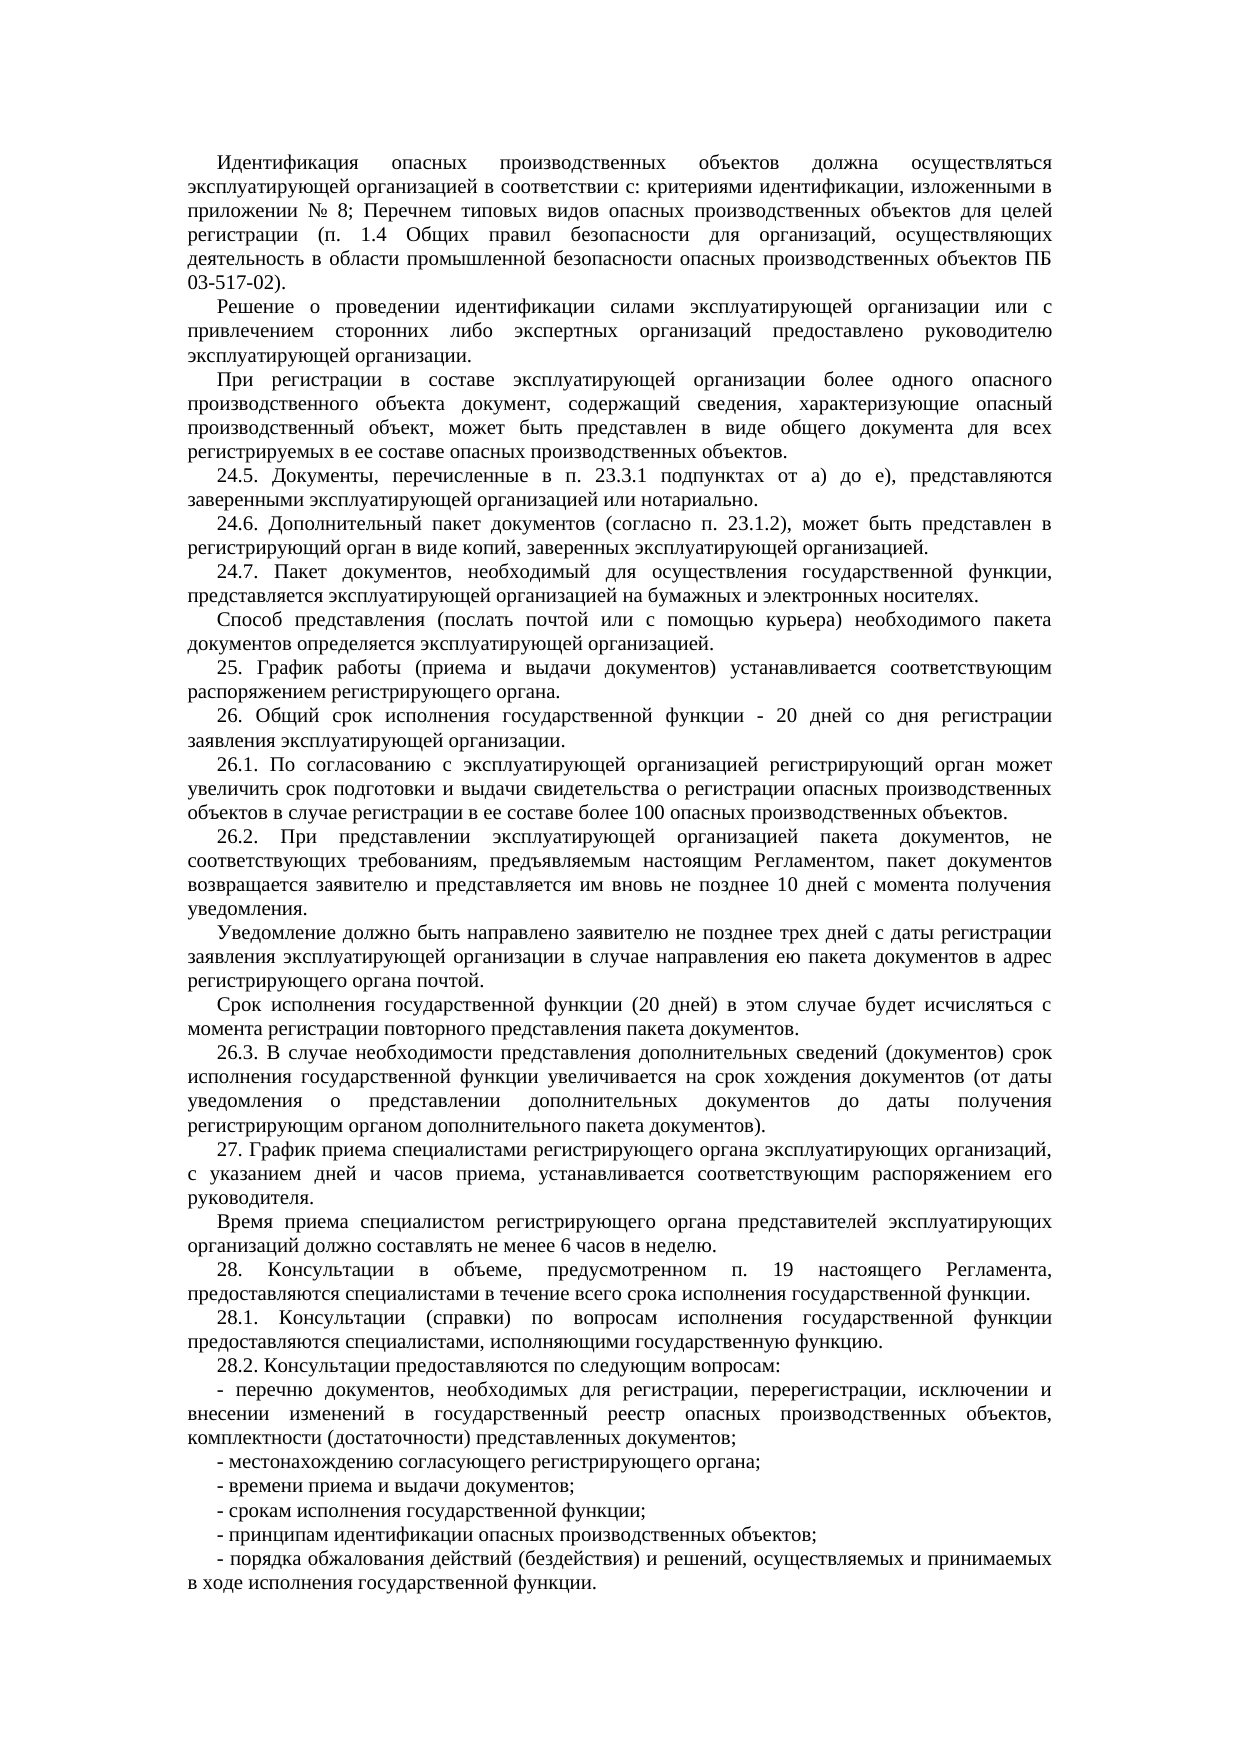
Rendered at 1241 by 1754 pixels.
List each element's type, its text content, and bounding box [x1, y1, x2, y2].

text 25. График работы (приема и выдачи документов) устанавливается соответствующим распоряжением регистрирующего органа. [187, 655, 1053, 703]
text - времени приема и выдачи документов; [187, 1473, 1053, 1497]
text 28.2. Консультации предоставляются по следующим вопросам: [187, 1353, 1053, 1377]
text - срокам исполнения государственной функции; [187, 1497, 1053, 1522]
text - перечню документов, необходимых для регистрации, перерегистрации, исключении и внесении изменений в государственный реестр опасных производственных объектов, комплектности (достаточности) представленных документов; [187, 1377, 1053, 1449]
text 26.1. По согласованию с эксплуатирующей организацией регистрирующий орган может увеличить срок подготовки и выдачи свидетельства о регистрации опасных производственных объектов в случае регистрации в ее составе более 100 опасных производственных объектов. [187, 752, 1053, 824]
text 26. Общий срок исполнения государственной функции - 20 дней со дня регистрации заявления эксплуатирующей организации. [187, 703, 1053, 752]
text 26.3. В случае необходимости представления дополнительных сведений (документов) срок исполнения государственной функции увеличивается на срок хождения документов (от даты уведомления о представлении дополнительных документов до даты получения регистрирующим органом дополнительного пакета документов). [187, 1040, 1053, 1137]
text 28. Консультации в объеме, предусмотренном п. 19 настоящего Регламента, предоставляются специалистами в течение всего срока исполнения государственной функции. [187, 1257, 1053, 1305]
text Решение о проведении идентификации силами эксплуатирующей организации или с привлечением сторонних либо экспертных организаций предоставлено руководителю эксплуатирующей организации. [187, 294, 1053, 367]
text При регистрации в составе эксплуатирующей организации более одного опасного производственного объекта документ, содержащий сведения, характеризующие опасный производственный объект, может быть представлен в виде общего документа для всех регистрируемых в ее составе опасных производственных объектов. [187, 367, 1053, 463]
text 27. График приема специалистами регистрирующего органа эксплуатирующих организаций, с указанием дней и часов приема, устанавливается соответствующим распоряжением его руководителя. [187, 1137, 1053, 1209]
text Срок исполнения государственной функции (20 дней) в этом случае будет исчисляться с момента регистрации повторного представления пакета документов. [187, 992, 1053, 1040]
text 24.6. Дополнительный пакет документов (согласно п. 23.1.2), может быть представлен в регистрирующий орган в виде копий, заверенных эксплуатирующей организацией. [187, 511, 1053, 559]
text Уведомление должно быть направлено заявителю не позднее трех дней с даты регистрации заявления эксплуатирующей организации в случае направления ею пакета документов в адрес регистрирующего органа почтой. [187, 920, 1053, 992]
text 24.7. Пакет документов, необходимый для осуществления государственной функции, представляется эксплуатирующей организацией на бумажных и электронных носителях. [187, 559, 1053, 607]
text Способ представления (послать почтой или с помощью курьера) необходимого пакета документов определяется эксплуатирующей организацией. [187, 607, 1053, 655]
text - принципам идентификации опасных производственных объектов; [187, 1522, 1053, 1546]
text 26.2. При представлении эксплуатирующей организацией пакета документов, не соответствующих требованиям, предъявляемым настоящим Регламентом, пакет документов возвращается заявителю и представляется им вновь не позднее 10 дней с момента получения уведомления. [187, 824, 1053, 920]
text Время приема специалистом регистрирующего органа представителей эксплуатирующих организаций должно составлять не менее 6 часов в неделю. [187, 1209, 1053, 1257]
text - местонахождению согласующего регистрирующего органа; [187, 1449, 1053, 1473]
text 28.1. Консультации (справки) по вопросам исполнения государственной функции предоставляются специалистами, исполняющими государственную функцию. [187, 1305, 1053, 1353]
text 24.5. Документы, перечисленные в п. 23.3.1 подпунктах от а) до е), представляются заверенными эксплуатирующей организацией или нотариально. [187, 463, 1053, 511]
text Идентификация опасных производственных объектов должна осуществляться эксплуатирующей организацией в соответствии с: критериями идентификации, изложенными в приложении № 8; Перечнем типовых видов опасных производственных объектов для целей регистрации (п. 1.4 Общих правил безопасности для организаций, осуществляющих деятельность в области промышленной безопасности опасных производственных объектов ПБ 03-517-02). [187, 150, 1053, 294]
text - порядка обжалования действий (бездействия) и решений, осуществляемых и принимаемых в ходе исполнения государственной функции. [187, 1546, 1053, 1594]
